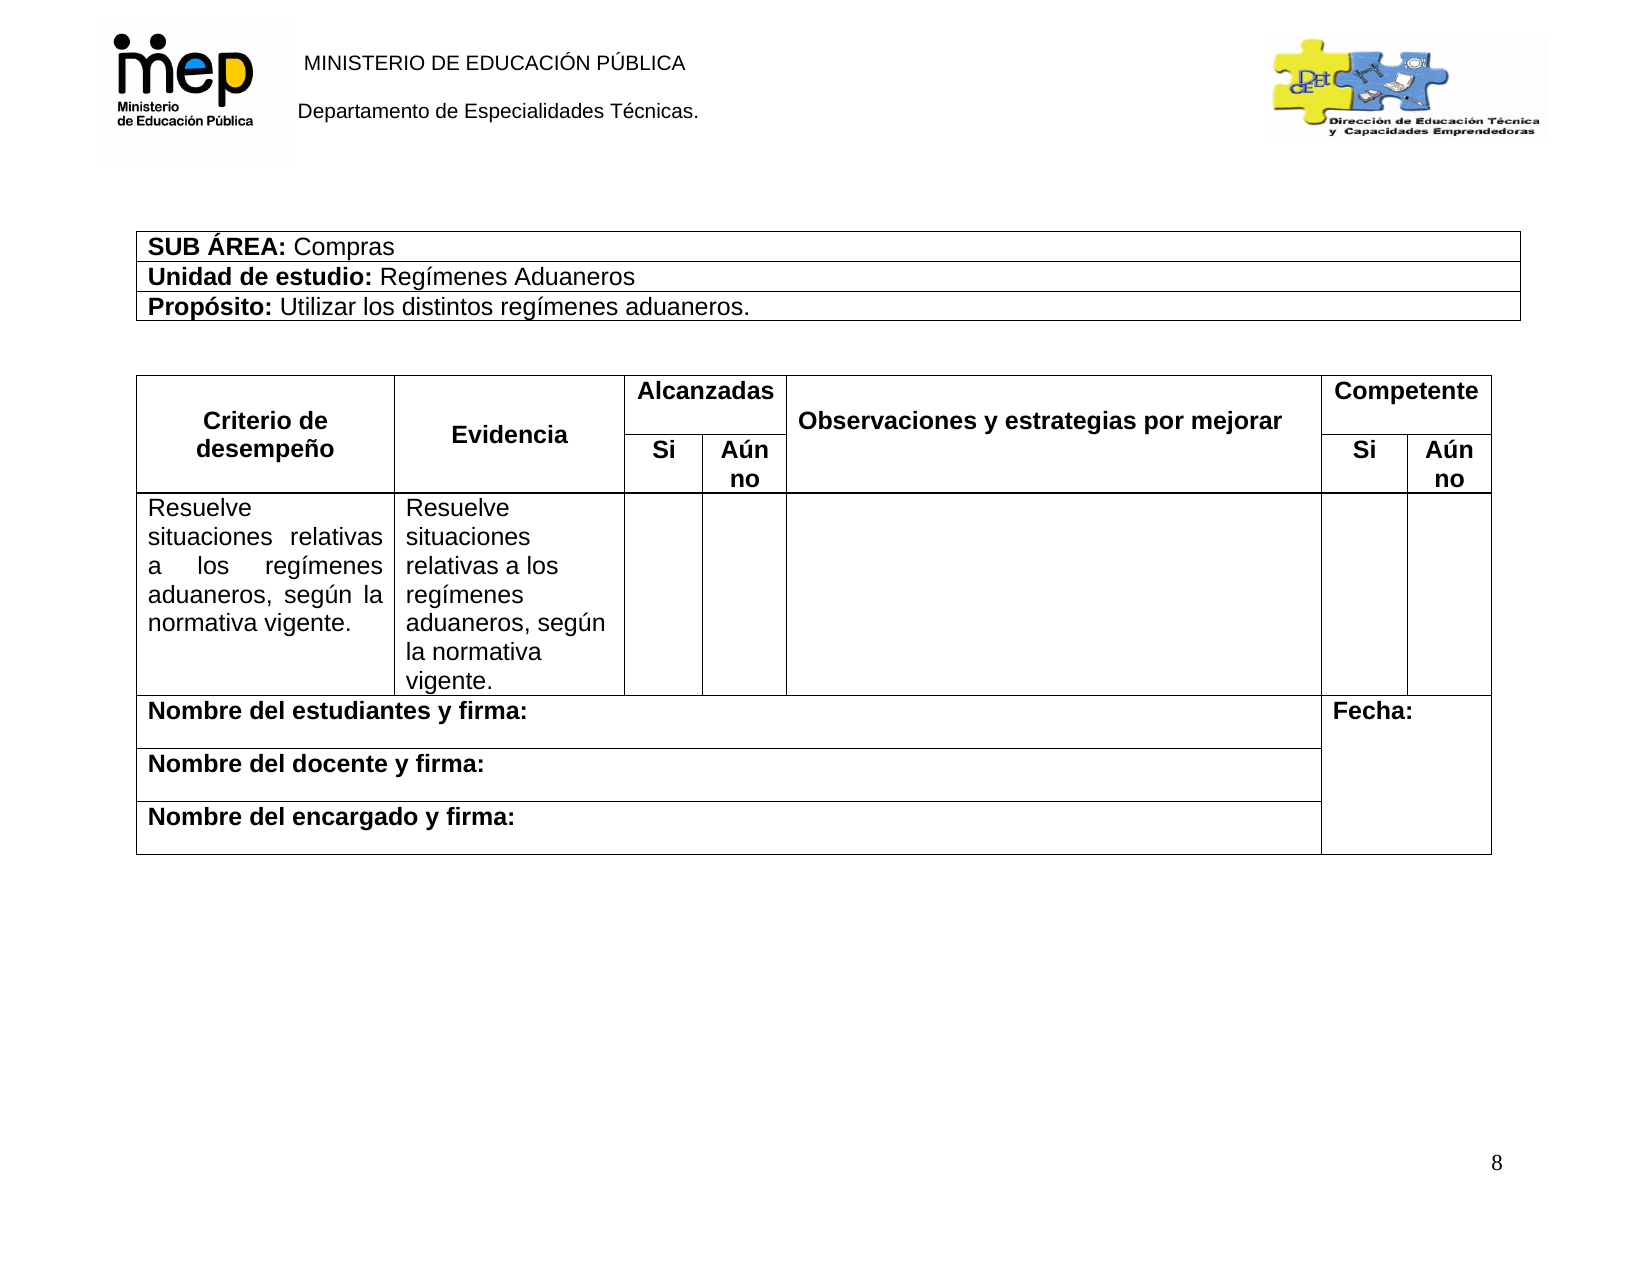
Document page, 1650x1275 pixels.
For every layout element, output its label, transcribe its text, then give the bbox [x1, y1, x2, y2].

table_cell Nombre del estudiantes y firma: [137, 696, 1321, 748]
table_cell Aún no [1408, 435, 1491, 492]
picture [1266, 37, 1549, 167]
table_header Observaciones y estrategias por mejorar [787, 376, 1321, 492]
table_cell Propósito: Utilizar los distintos regímenes aduaneros. [137, 292, 1520, 320]
table_cell [1408, 494, 1491, 695]
table_header Alcanzadas [625, 376, 786, 434]
table_cell Si [625, 435, 702, 492]
table_cell Unidad de estudio: Regímenes Aduaneros [137, 262, 1520, 291]
table_cell [1322, 494, 1407, 695]
table_header Competente [1322, 376, 1491, 434]
table_cell Fecha: [1322, 696, 1491, 854]
table_cell [787, 494, 1321, 695]
table_cell Resuelve situaciones relativas a los regímenes aduaneros, según la normativa vigente. [137, 494, 394, 695]
table_cell Resuelve situaciones relativas a los regímenes aduaneros, según la normativa vigente. [395, 494, 624, 695]
table_cell Nombre del docente y firma: [137, 749, 1321, 801]
table_cell Si [1322, 435, 1407, 492]
table_header Criterio de desempeño [137, 376, 394, 492]
table_cell [703, 494, 786, 695]
table_cell Aún no [703, 435, 786, 492]
picture [95, 19, 292, 166]
table_header SUB ÁREA: Compras [137, 232, 1520, 261]
table_cell Nombre del encargado y firma: [137, 802, 1321, 854]
table_header Evidencia [395, 376, 624, 492]
table_cell [625, 494, 702, 695]
